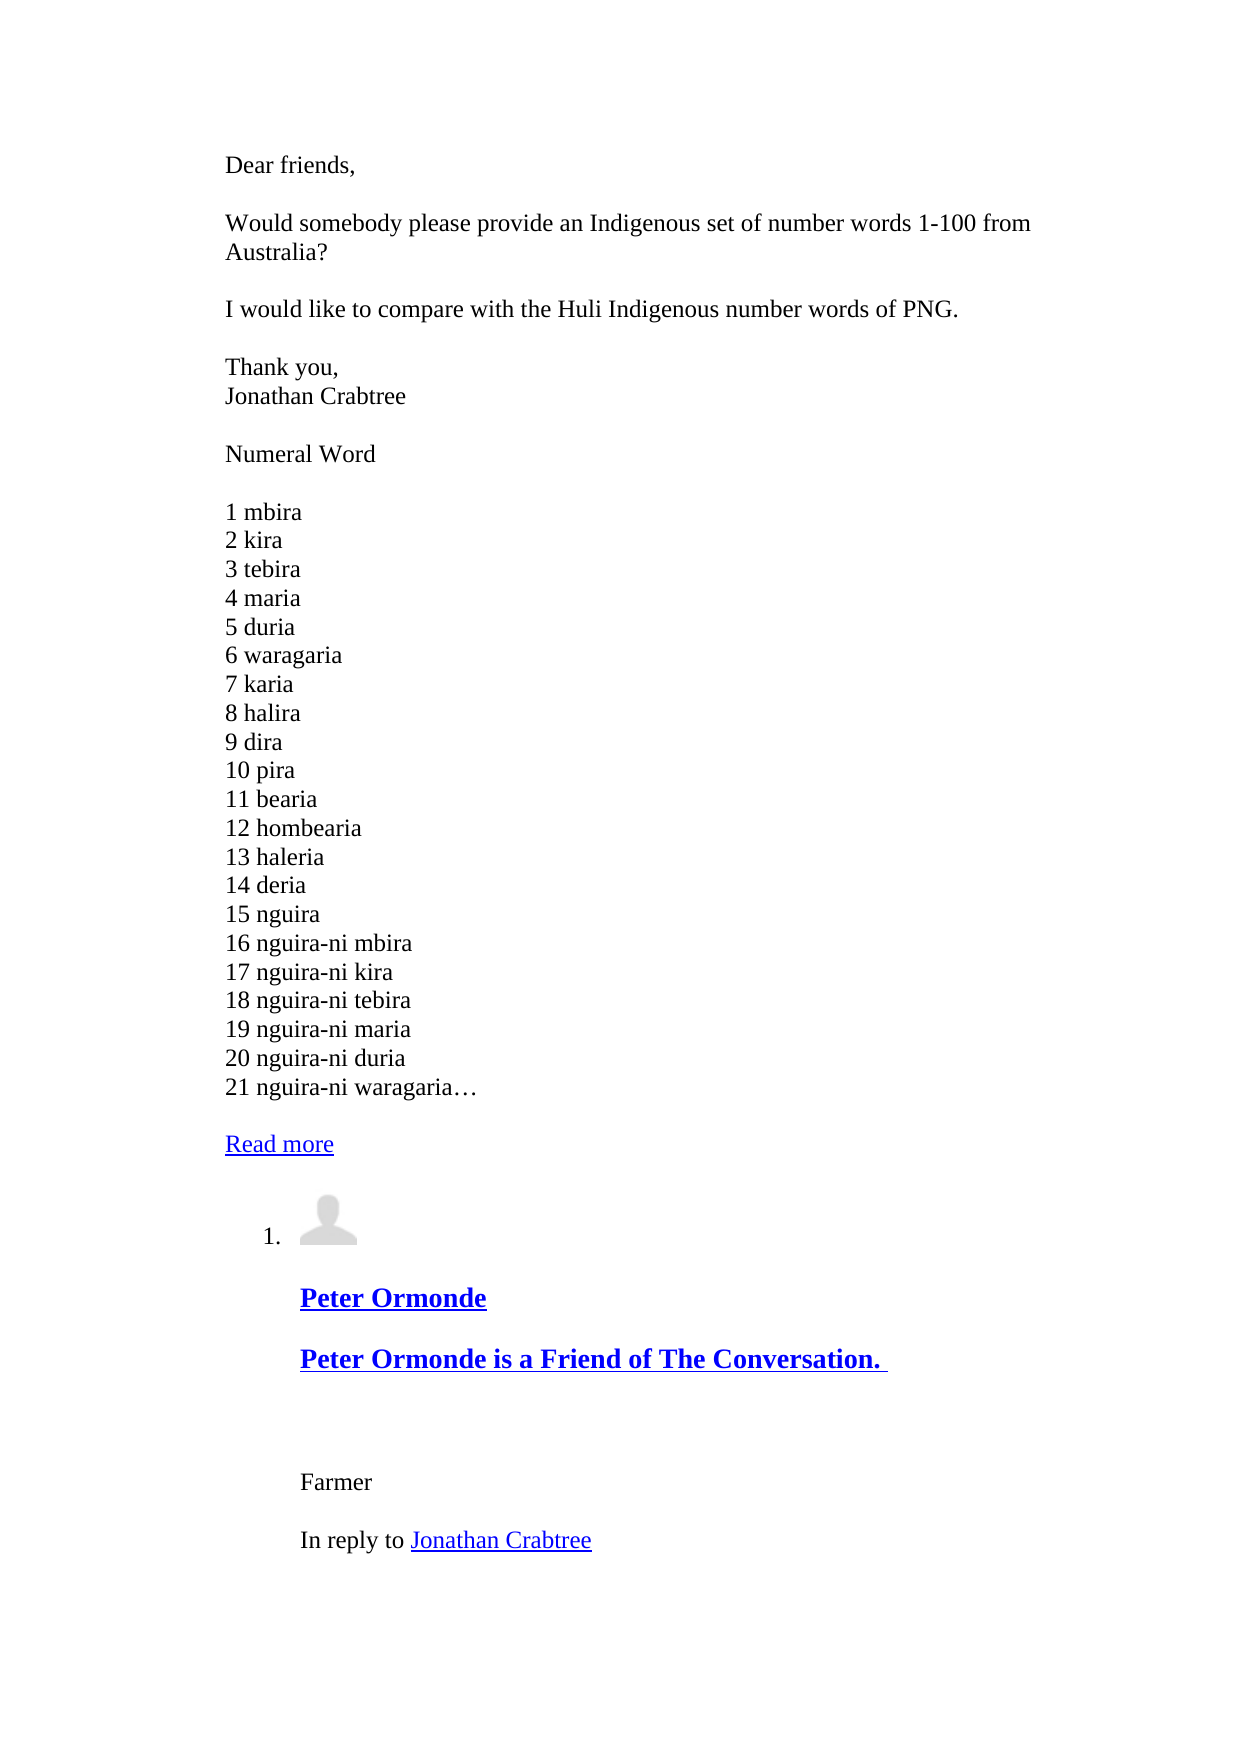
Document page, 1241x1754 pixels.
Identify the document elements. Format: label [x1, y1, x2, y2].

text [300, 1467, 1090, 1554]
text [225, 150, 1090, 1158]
picture [300, 1187, 357, 1245]
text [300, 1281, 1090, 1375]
